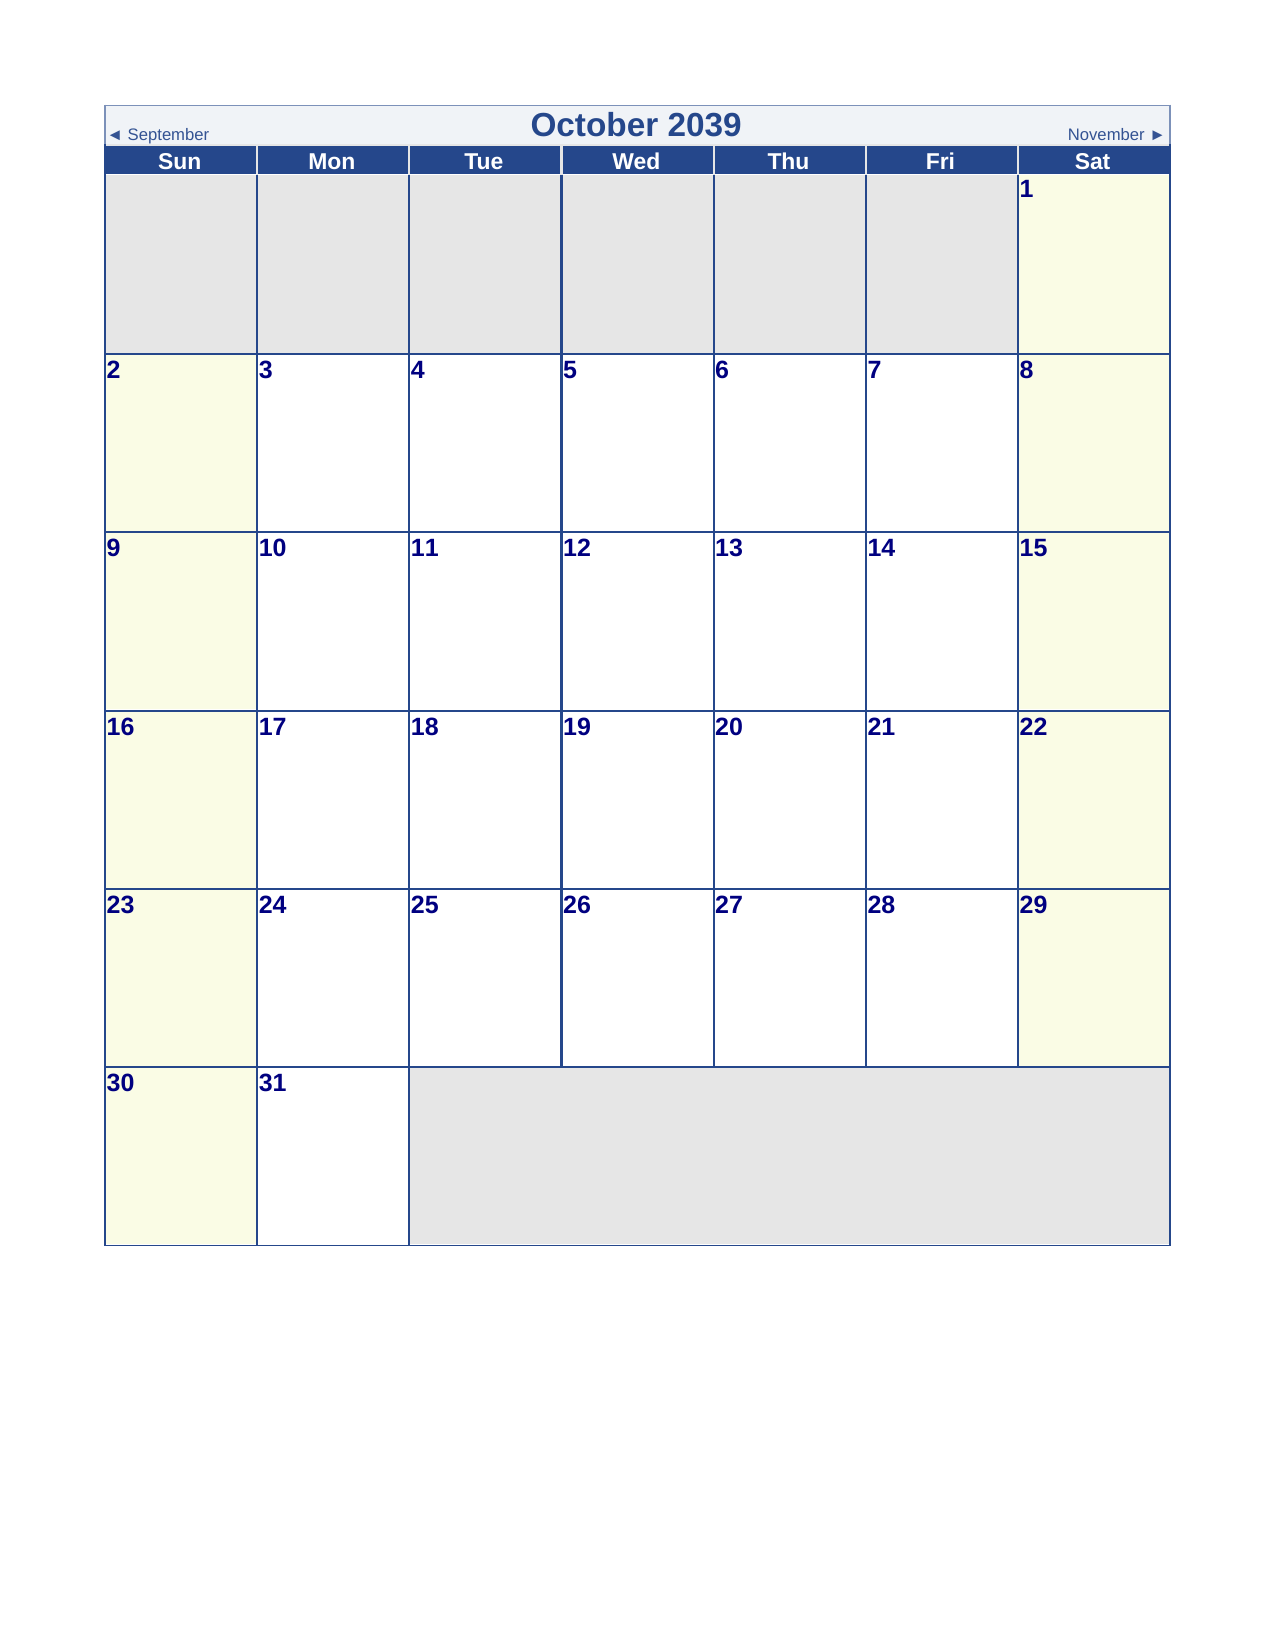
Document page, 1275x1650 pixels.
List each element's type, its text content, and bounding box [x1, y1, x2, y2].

table_cell 15 [1019, 533, 1169, 709]
table_cell 8 [1019, 355, 1169, 531]
table_cell 5 [563, 355, 713, 531]
table_header ◄ September [106, 106, 257, 144]
table_header November ► [1018, 106, 1169, 144]
table_cell Thu [715, 146, 865, 174]
table_cell 17 [258, 712, 408, 888]
table_cell Tue [410, 146, 560, 174]
table_cell [410, 175, 560, 353]
table_cell 25 [410, 890, 560, 1066]
table_cell 7 [867, 355, 1017, 531]
table_cell 6 [715, 355, 865, 531]
table_cell Sat [1019, 146, 1169, 174]
table_cell 16 [106, 712, 256, 888]
table_cell 21 [867, 712, 1017, 888]
table_cell 31 [258, 1068, 408, 1244]
table_cell Sun [106, 146, 256, 174]
table_cell 11 [410, 533, 560, 709]
table_cell 2 [106, 355, 256, 531]
table_cell 26 [563, 890, 713, 1066]
table_cell [258, 175, 408, 353]
table_cell [410, 1068, 1169, 1244]
table_cell Wed [563, 146, 713, 174]
table_cell 30 [106, 1068, 256, 1244]
table_cell 10 [258, 533, 408, 709]
table_header October 2039 [257, 106, 1018, 144]
table_cell 3 [258, 355, 408, 531]
table_cell 12 [563, 533, 713, 709]
table_cell 23 [106, 890, 256, 1066]
table_cell 1 [1019, 175, 1169, 353]
table_cell 24 [258, 890, 408, 1066]
table_cell 27 [715, 890, 865, 1066]
table_cell 29 [1019, 890, 1169, 1066]
table_cell 14 [867, 533, 1017, 709]
table_cell Mon [258, 146, 408, 174]
table_cell [106, 175, 256, 353]
table_cell 18 [410, 712, 560, 888]
table_cell Fri [867, 146, 1017, 174]
table_cell 19 [563, 712, 713, 888]
table_cell [563, 175, 713, 353]
table_cell 28 [867, 890, 1017, 1066]
table_cell [715, 175, 865, 353]
table_cell 20 [715, 712, 865, 888]
table_cell [867, 175, 1017, 353]
table_cell 4 [410, 355, 560, 531]
table_cell 13 [715, 533, 865, 709]
table_cell 9 [106, 533, 256, 709]
table_cell 22 [1019, 712, 1169, 888]
